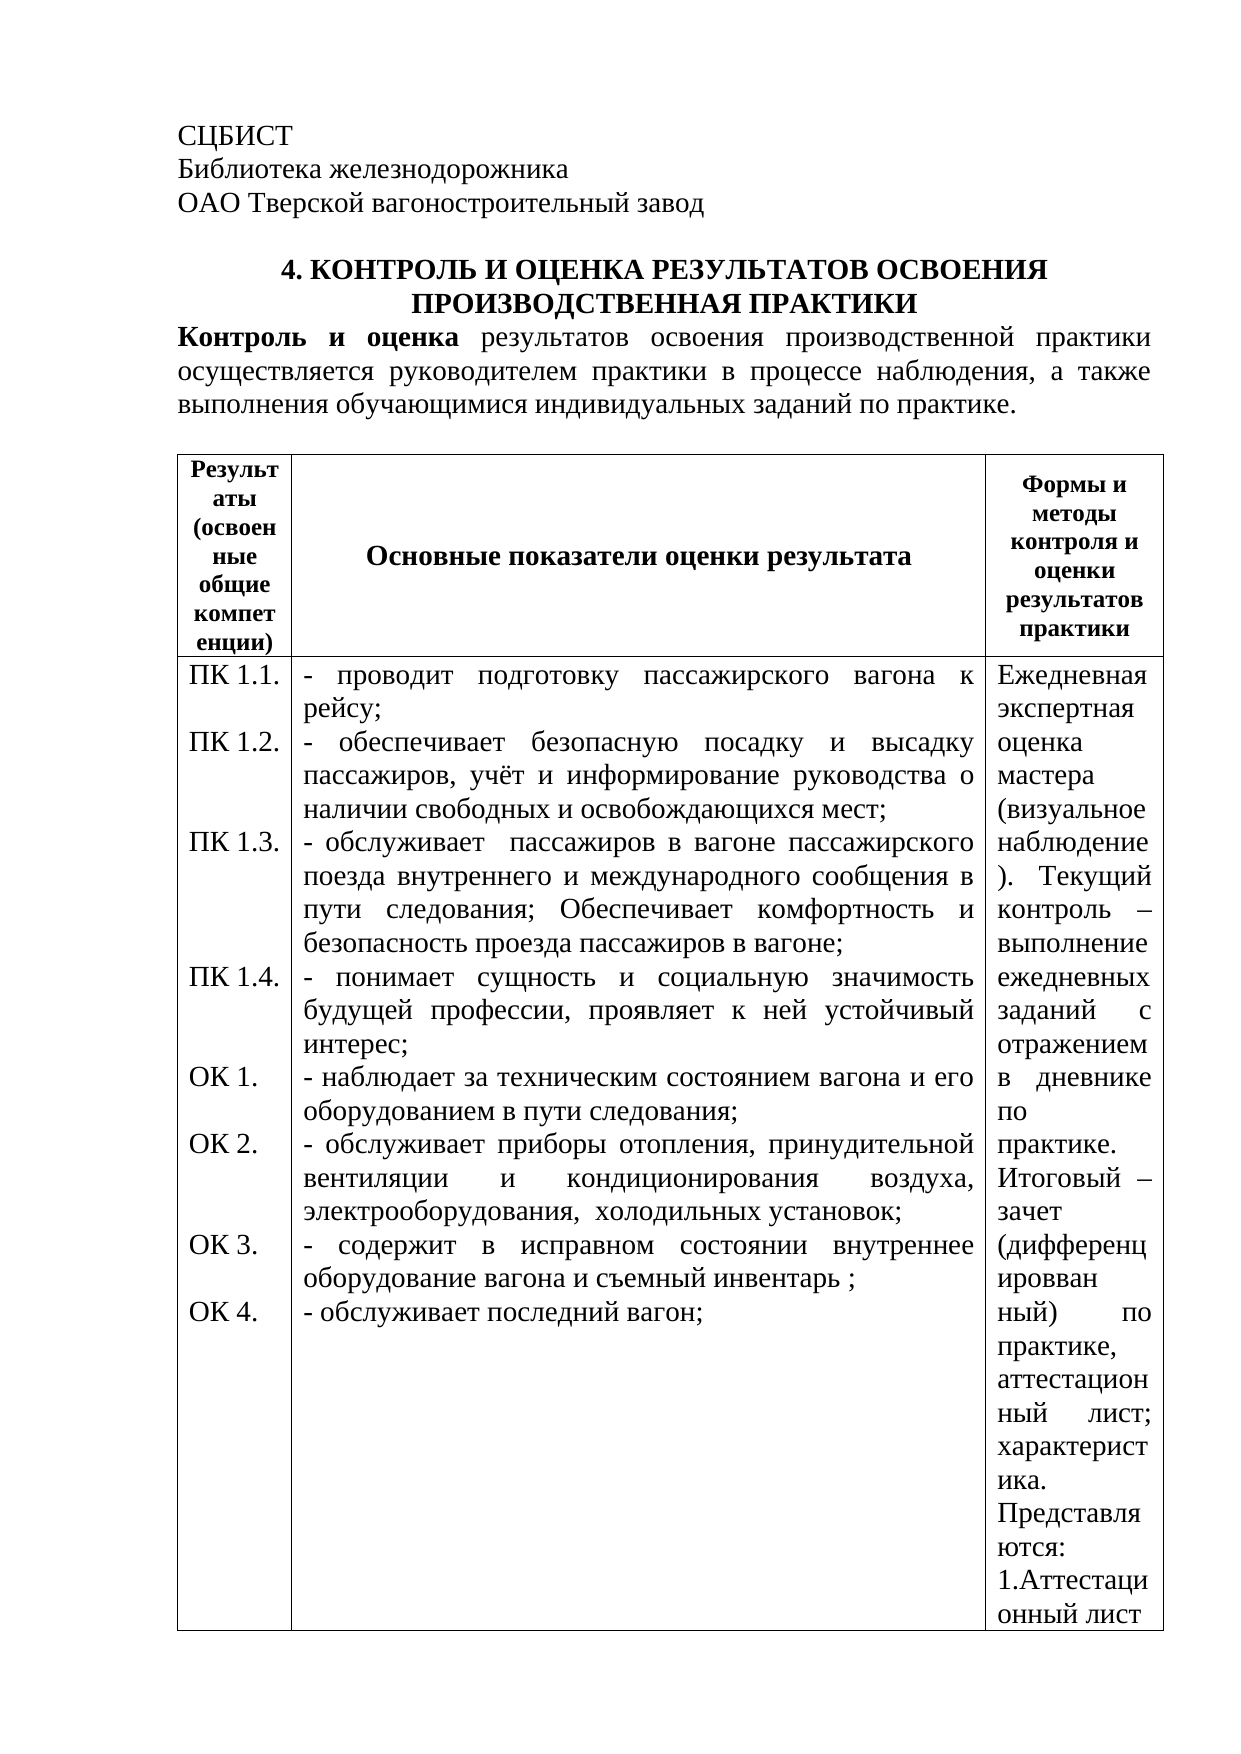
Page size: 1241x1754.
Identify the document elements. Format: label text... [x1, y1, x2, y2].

text Контроль и оценка результатов освоения производственной практики осуществляется руководителем практики в процессе наблюдения, а также выполнения обучающимися индивидуальных заданий по практике. [177, 319, 1152, 420]
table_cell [986, 657, 1163, 1629]
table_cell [178, 657, 291, 1629]
table_header Формы и методы контроля и оценки результатов практики [986, 455, 1163, 656]
text ОАО Тверской вагоностроительный завод [177, 185, 1152, 219]
table_header Основные показатели оценки результата [292, 455, 985, 656]
table_header Результаты (освоенные общие компетенции) [178, 455, 291, 656]
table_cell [292, 657, 985, 1629]
text СЦБИСТ [177, 118, 1152, 152]
text Библиотека железнодорожника [177, 152, 1152, 185]
text 4. Контроль и оценка результатов освоения производственная практики [177, 252, 1152, 319]
